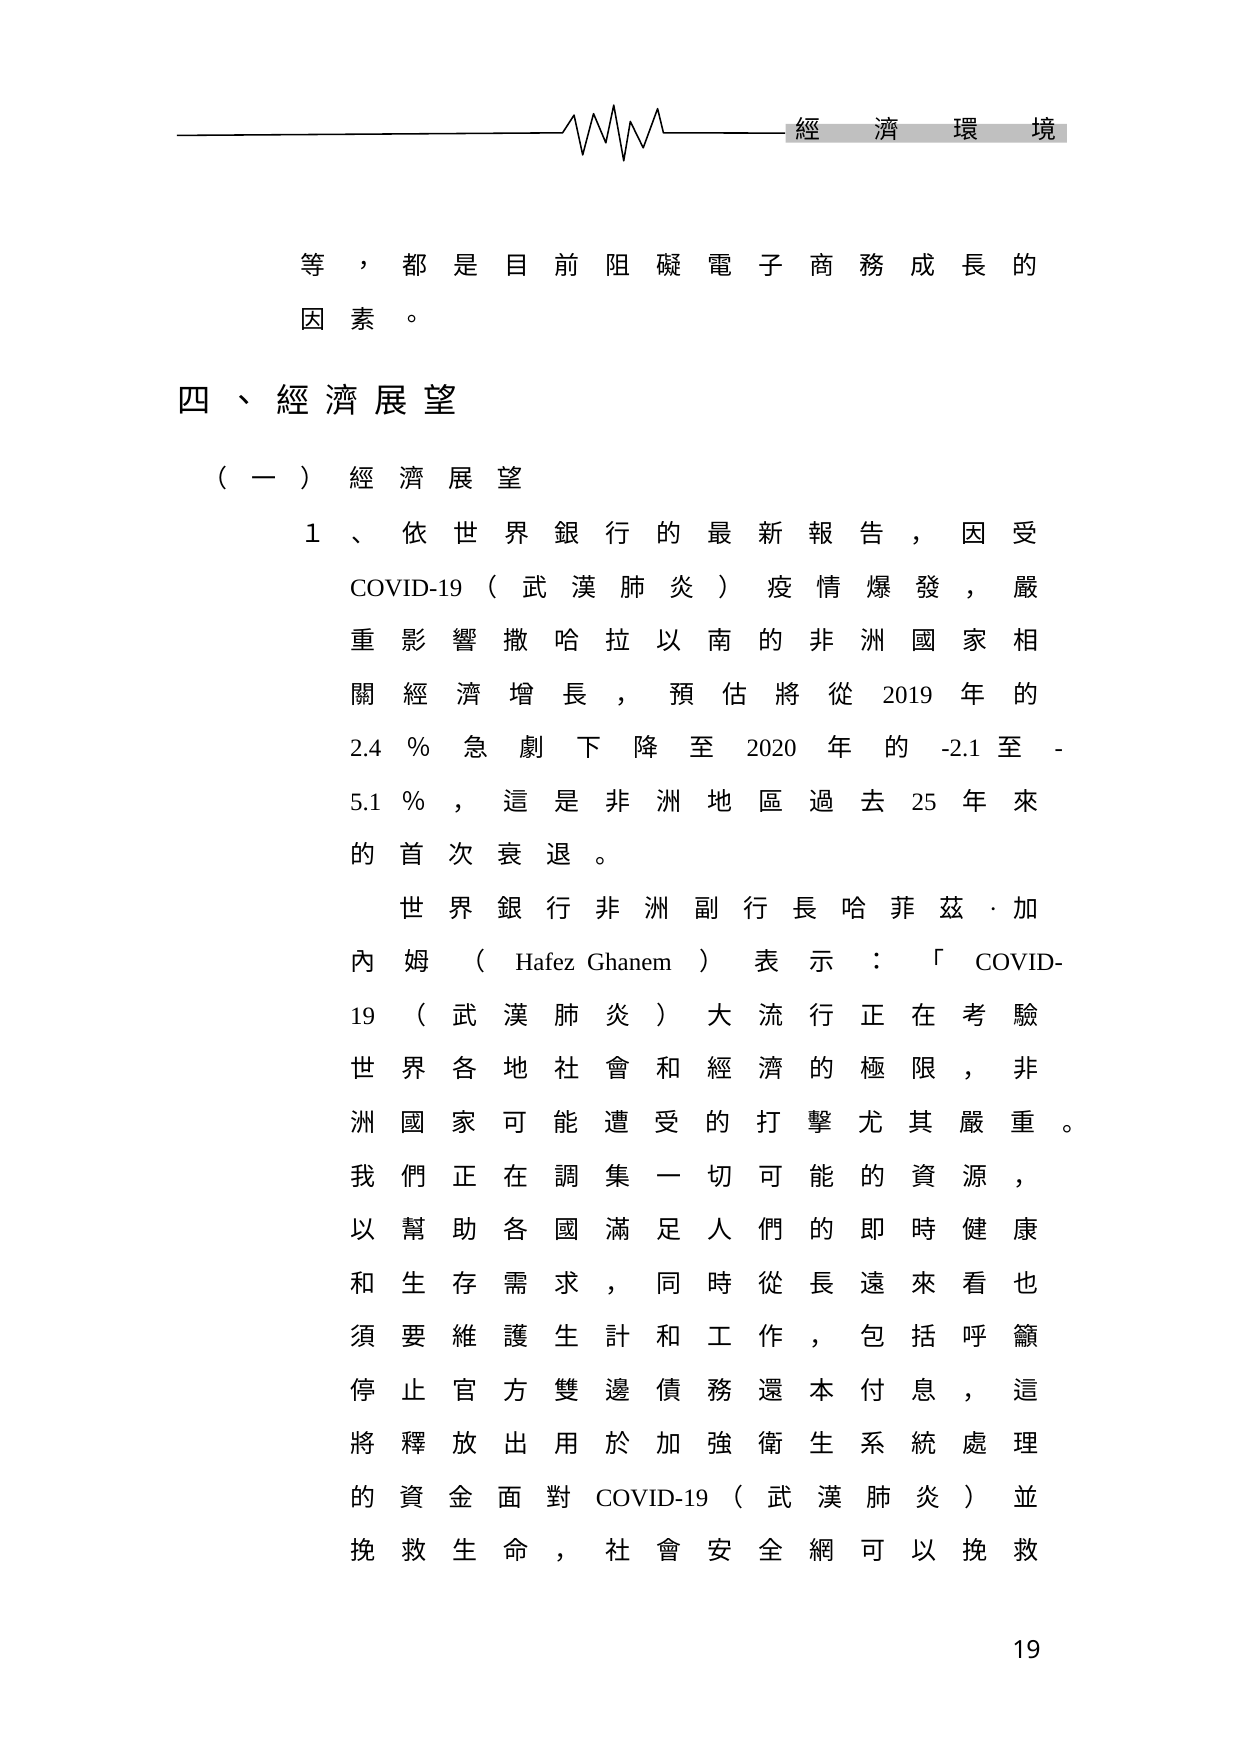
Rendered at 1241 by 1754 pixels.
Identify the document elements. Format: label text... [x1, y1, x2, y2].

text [325, 880, 1063, 1576]
text （一）經濟展望 [202, 451, 1063, 505]
text 四、經濟展望 [178, 371, 1063, 424]
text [276, 237, 1063, 344]
text １、依世界銀行的最新報告，因受COVID-19（武漢肺炎）疫情爆發，嚴重影響撒哈拉以南的非洲國家相關經濟增長，預估將從2019年的2.4％急劇下降至2020年的-2.1至-5.1％，這是非洲地區過去25年來的首次衰退。 [276, 505, 1063, 880]
